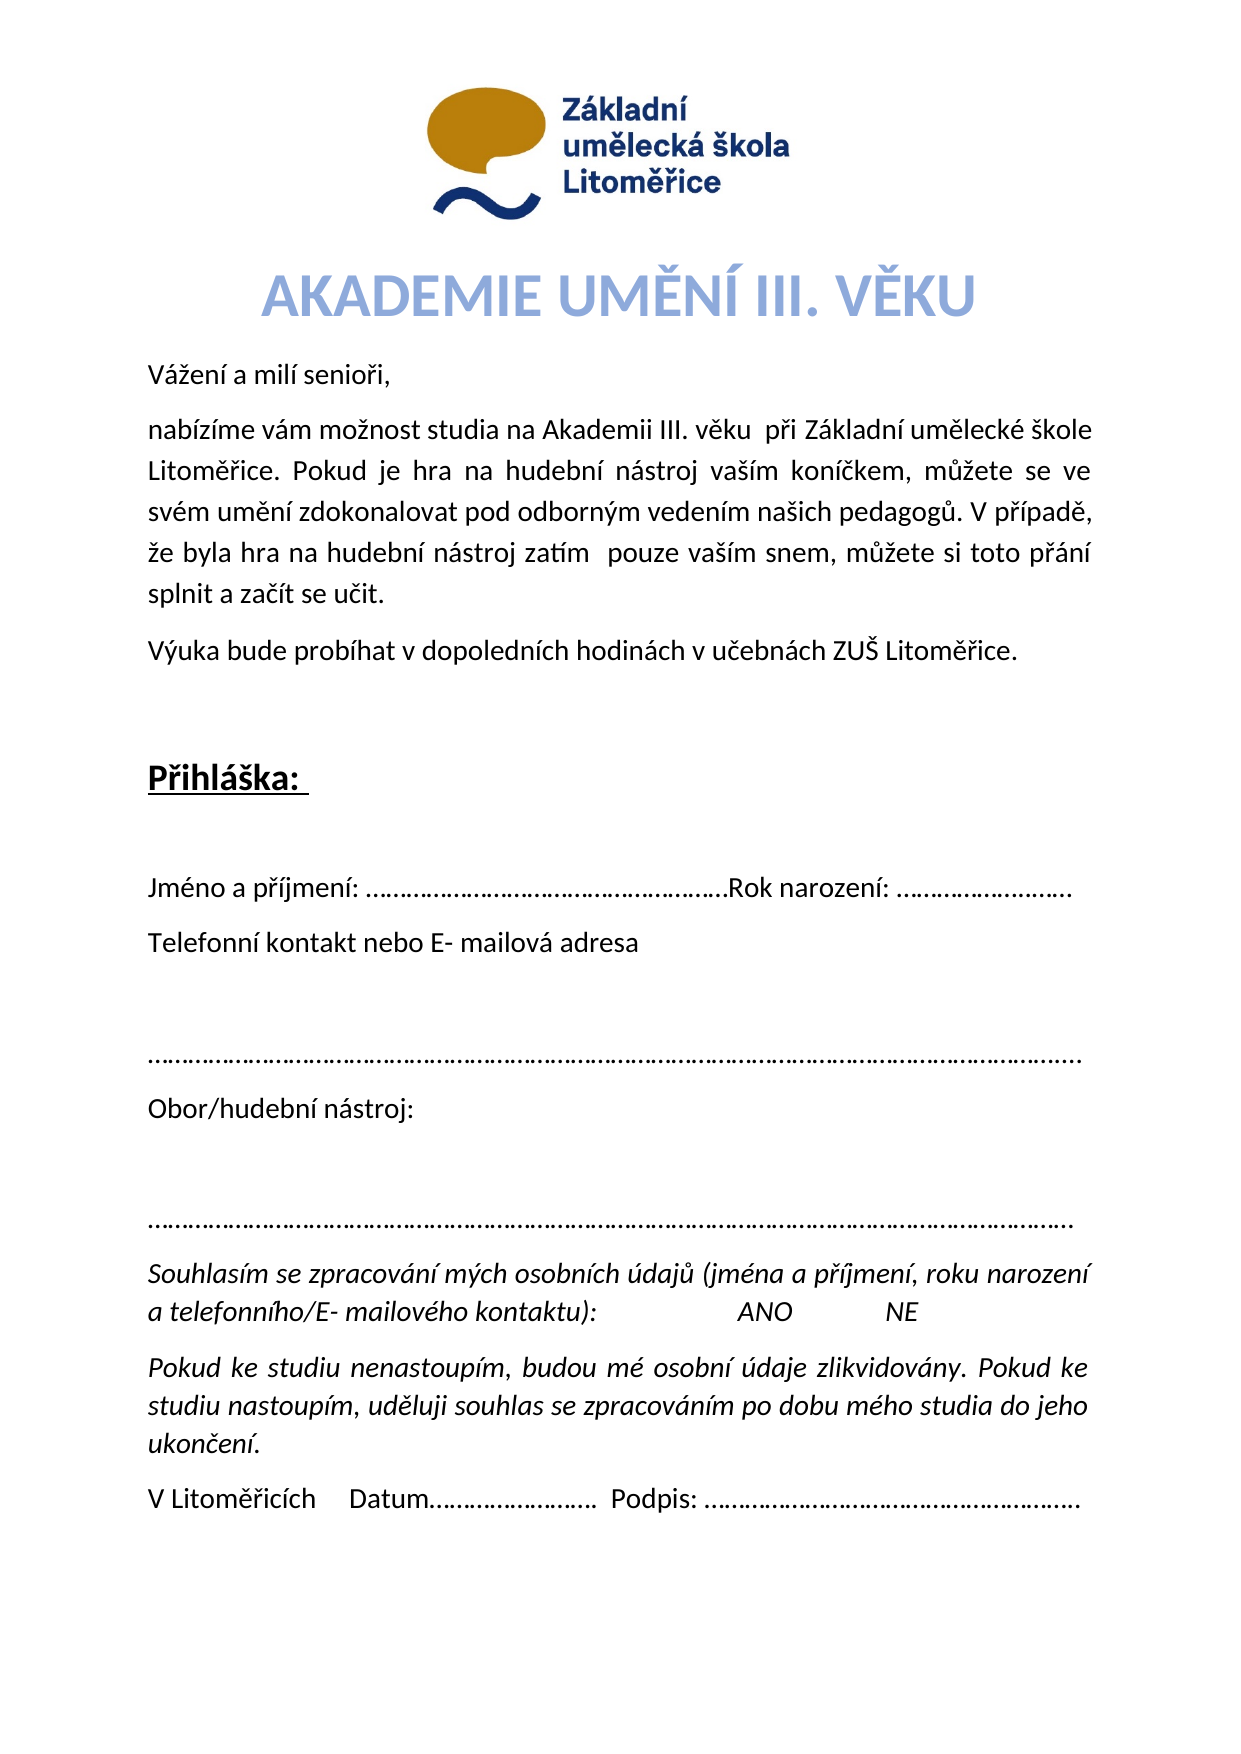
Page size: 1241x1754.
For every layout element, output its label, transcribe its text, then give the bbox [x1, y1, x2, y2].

text Pokud ke studiu nenastoupím, budou mé osobní údaje zlikvidovány. Pokud ke studiu nastoupím, uděluji souhlas se zpracováním po dobu mého studia do jeho ukončení. [148, 1349, 1093, 1461]
text Přihláška: [148, 754, 1093, 799]
text Obor/hudební nástroj: [148, 1090, 1093, 1125]
text nabízíme vám možnost studia na Akademii III. věku při Základní umělecké škole Litoměřice. Pokud je hra na hudební nástroj vaším koníčkem, můžete se ve svém umění zdokonalovat pod odborným vedením našich pedagogů. V případě, že byla hra na hudební nástroj zatím pouze vaším snem, můžete si toto přání splnit a začít se učit. [148, 411, 1093, 610]
text ………………………………………………………………………………………………………………………… [148, 1200, 1093, 1236]
text AKADEMIE UMĚNÍ III. VĚKU [148, 256, 1152, 332]
text ……………………………………………………………………………………………………………………….... [148, 1035, 1093, 1070]
text Souhlasím se zpracování mých osobních údajů (jména a příjmení, roku narození a telefonního/E- mailového kontaktu): ANO NE [148, 1255, 1093, 1329]
picture [392, 62, 815, 230]
text Vážení a milí senioři, [148, 356, 1093, 392]
text V Litoměřicích Datum……………………. Podpis: ……………………………………………….. [148, 1481, 1093, 1516]
text Jméno a příjmení: ………………………………………………Rok narození: ………………..…… [148, 869, 1093, 905]
text Výuka bude probíhat v dopoledních hodinách v učebnách ZUŠ Litoměřice. [148, 632, 1093, 668]
text Telefonní kontakt nebo E- mailová adresa [148, 924, 1093, 960]
